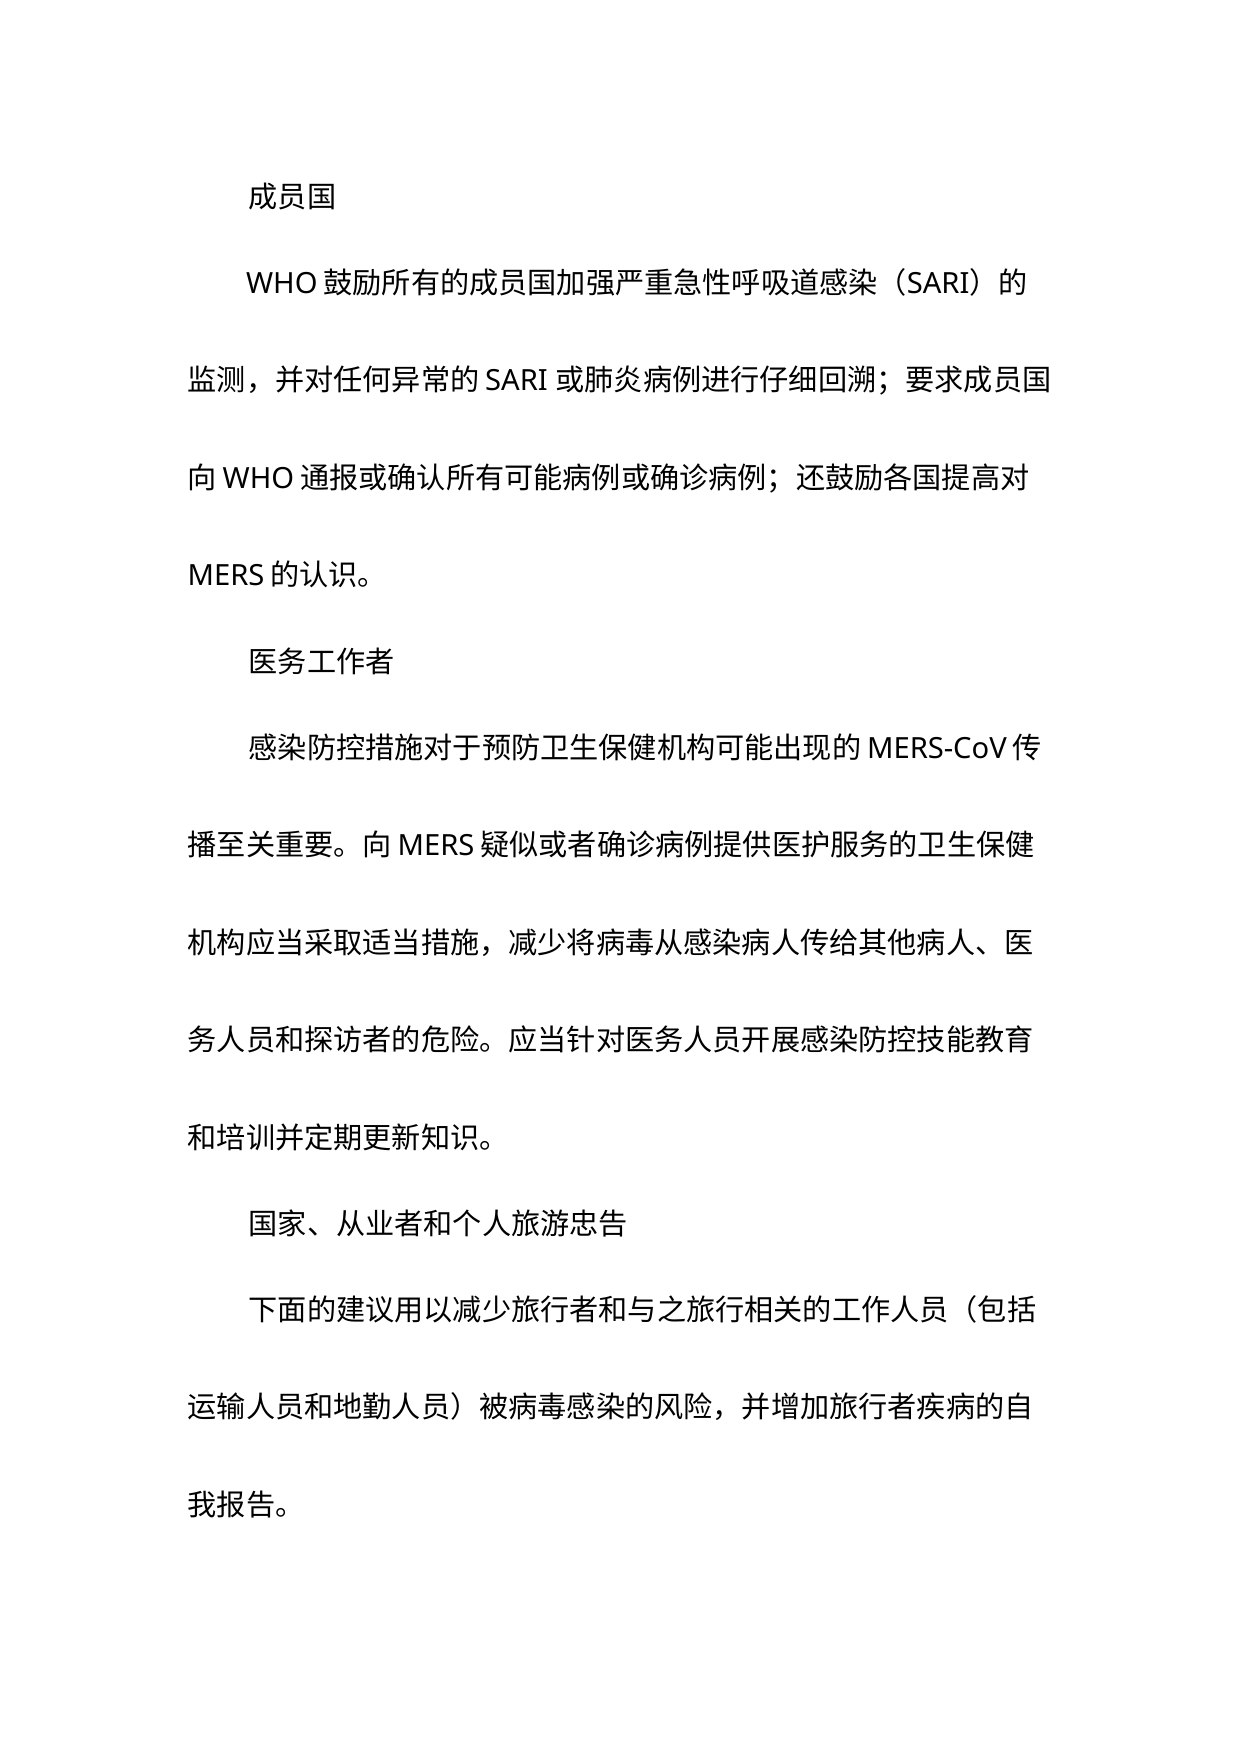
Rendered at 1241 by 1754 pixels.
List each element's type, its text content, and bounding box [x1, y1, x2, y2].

text 成员国 [187, 162, 1053, 227]
text 感染防控措施对于预防卫生保健机构可能出现的MERS-CoV传播至关重要。向MERS疑似或者确诊病例提供医护服务的卫生保健机构应当采取适当措施，减少将病毒从感染病人传给其他病人、医务人员和探访者的危险。应当针对医务人员开展感染防控技能教育和培训并定期更新知识。 [187, 713, 1053, 1168]
text 医务工作者 [187, 627, 1053, 692]
text WHO鼓励所有的成员国加强严重急性呼吸道感染（SARI）的监测，并对任何异常的SARI 或肺炎病例进行仔细回溯；要求成员国向WHO通报或确认所有可能病例或确诊病例；还鼓励各国提高对MERS的认识。 [187, 248, 1053, 606]
text 国家、从业者和个人旅游忠告 [187, 1189, 1053, 1254]
text 下面的建议用以减少旅行者和与之旅行相关的工作人员（包括运输人员和地勤人员）被病毒感染的风险，并增加旅行者疾病的自我报告。 [187, 1275, 1053, 1535]
